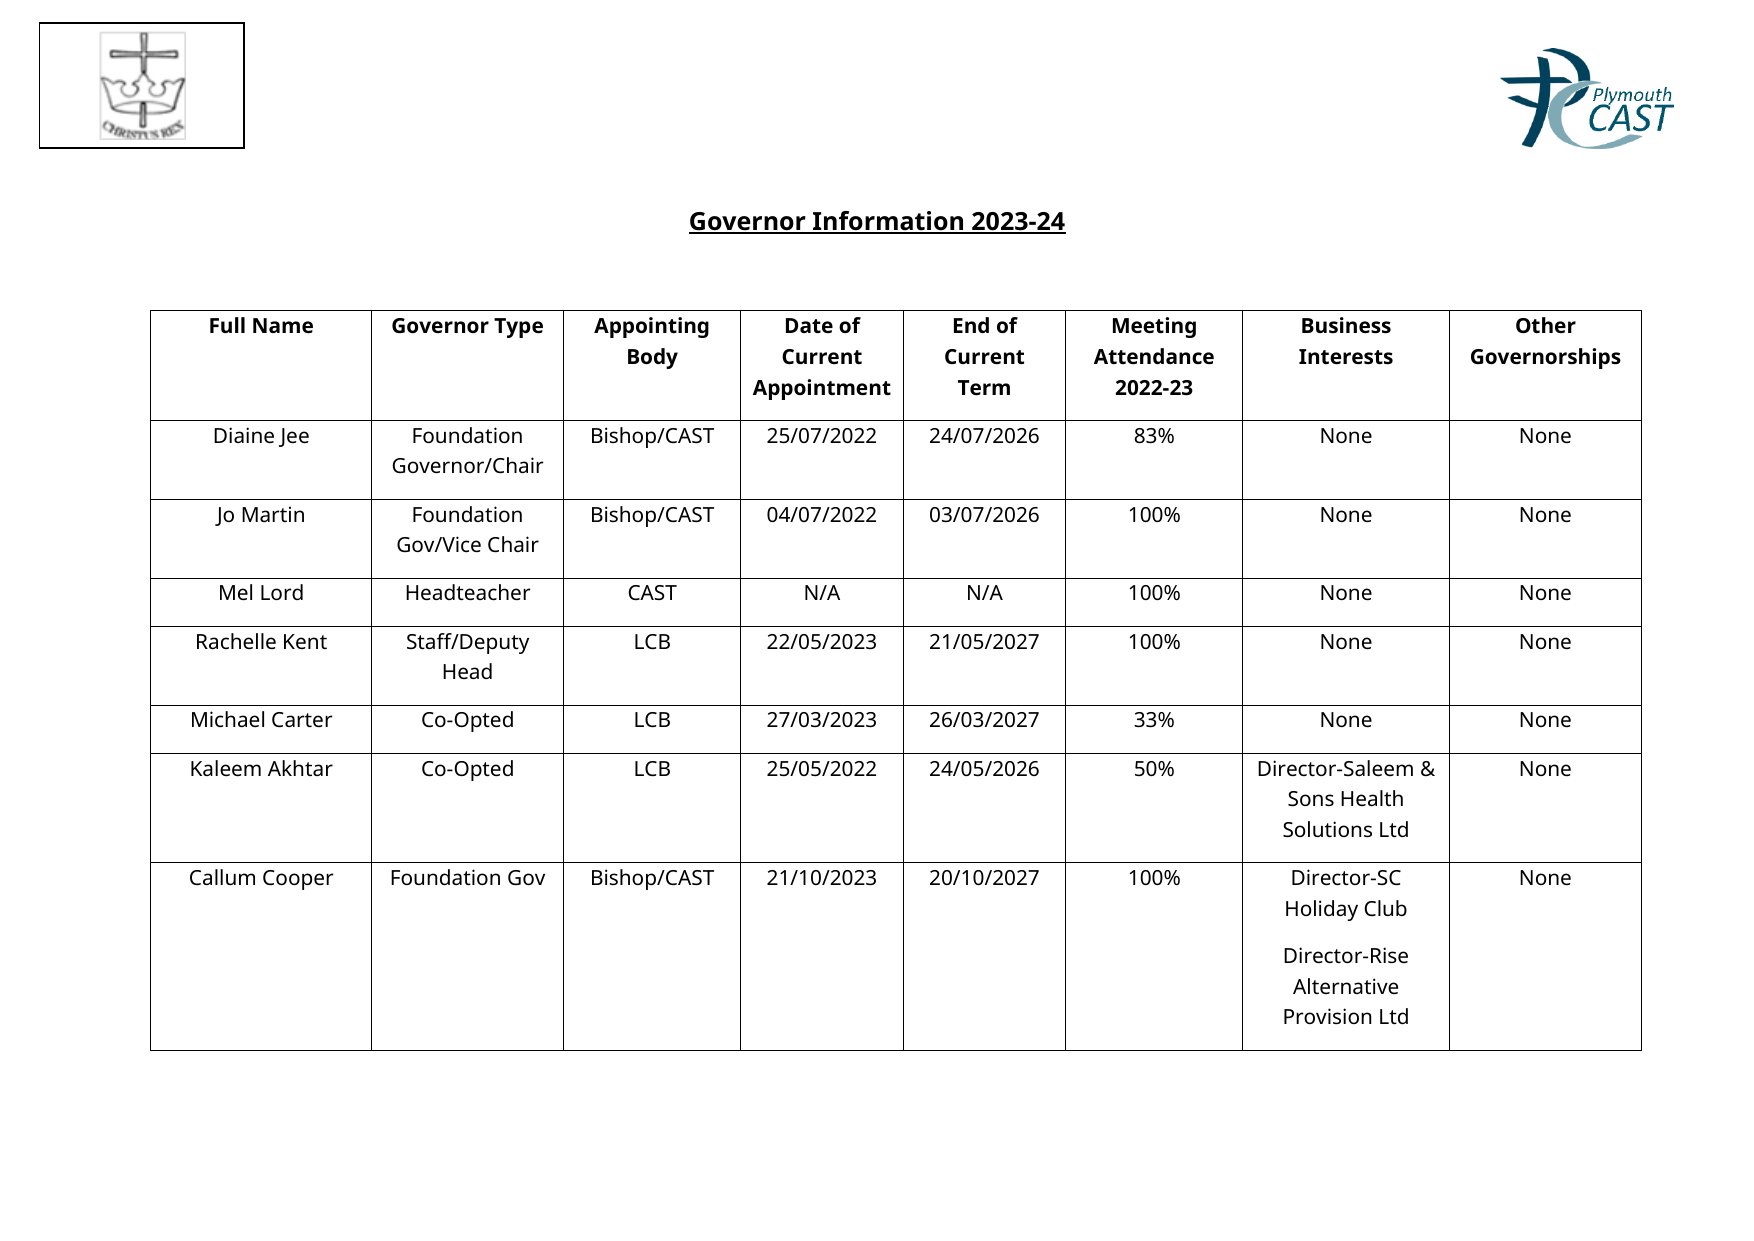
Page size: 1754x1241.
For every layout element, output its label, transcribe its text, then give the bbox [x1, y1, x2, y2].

table_cell Bishop/CAST [564, 863, 740, 1050]
table_cell LCB [564, 706, 740, 753]
text Governor Information 2023-24 [150, 203, 1604, 237]
table_header End of Current Term [904, 311, 1065, 420]
table_cell 21/05/2027 [904, 627, 1065, 704]
table_cell 27/03/2023 [741, 706, 903, 753]
table_cell 83% [1066, 421, 1242, 499]
table_cell None [1243, 627, 1449, 704]
table_cell None [1243, 579, 1449, 626]
table_cell Director-SC Holiday Club Director-Rise Alternative Provision Ltd [1243, 863, 1449, 1050]
table_cell Co-Opted [372, 754, 563, 862]
table_cell LCB [564, 627, 740, 704]
table_header Business Interests [1243, 311, 1449, 420]
table_cell Diaine Jee [151, 421, 371, 499]
table_cell None [1450, 579, 1641, 626]
table_cell 04/07/2022 [741, 500, 903, 577]
table_cell Headteacher [372, 579, 563, 626]
table_cell N/A [741, 579, 903, 626]
table_cell Jo Martin [151, 500, 371, 577]
table_header Appointing Body [564, 311, 740, 420]
table_cell 25/07/2022 [741, 421, 903, 499]
table_cell Foundation Gov/Vice Chair [372, 500, 563, 577]
table_cell 03/07/2026 [904, 500, 1065, 577]
table_cell None [1243, 706, 1449, 753]
table_cell 22/05/2023 [741, 627, 903, 704]
table_header Other Governorships [1450, 311, 1641, 420]
table_cell 50% [1066, 754, 1242, 862]
table_cell None [1450, 627, 1641, 704]
table_cell 26/03/2027 [904, 706, 1065, 753]
table_cell None [1450, 500, 1641, 577]
table_cell Director-Saleem & Sons Health Solutions Ltd [1243, 754, 1449, 862]
table_cell CAST [564, 579, 740, 626]
table_header Meeting Attendance 2022-23 [1066, 311, 1242, 420]
table_cell 100% [1066, 579, 1242, 626]
table_header Date of Current Appointment [741, 311, 903, 420]
table_cell 24/05/2026 [904, 754, 1065, 862]
table_cell Michael Carter [151, 706, 371, 753]
table_cell None [1450, 754, 1641, 862]
table_cell 100% [1066, 500, 1242, 577]
table_cell 21/10/2023 [741, 863, 903, 1050]
table_cell Mel Lord [151, 579, 371, 626]
table_cell 100% [1066, 627, 1242, 704]
table_cell None [1450, 706, 1641, 753]
table_cell Foundation Governor/Chair [372, 421, 563, 499]
table_cell None [1450, 863, 1641, 1050]
table_cell None [1243, 421, 1449, 499]
table_cell LCB [564, 754, 740, 862]
table_cell Rachelle Kent [151, 627, 371, 704]
table_cell Bishop/CAST [564, 421, 740, 499]
table_cell Callum Cooper [151, 863, 371, 1050]
table_cell Bishop/CAST [564, 500, 740, 577]
table_cell Foundation Gov [372, 863, 563, 1050]
picture [1500, 48, 1685, 150]
table_cell 33% [1066, 706, 1242, 753]
table_cell Staff/Deputy Head [372, 627, 563, 704]
table_cell 25/05/2022 [741, 754, 903, 862]
table_header Governor Type [372, 311, 563, 420]
table_cell None [1450, 421, 1641, 499]
table_cell None [1243, 500, 1449, 577]
table_cell Co-Opted [372, 706, 563, 753]
table_cell 20/10/2027 [904, 863, 1065, 1050]
table_cell 100% [1066, 863, 1242, 1050]
table_cell N/A [904, 579, 1065, 626]
table_cell Kaleem Akhtar [151, 754, 371, 862]
table_cell 24/07/2026 [904, 421, 1065, 499]
table_header Full Name [151, 311, 371, 420]
